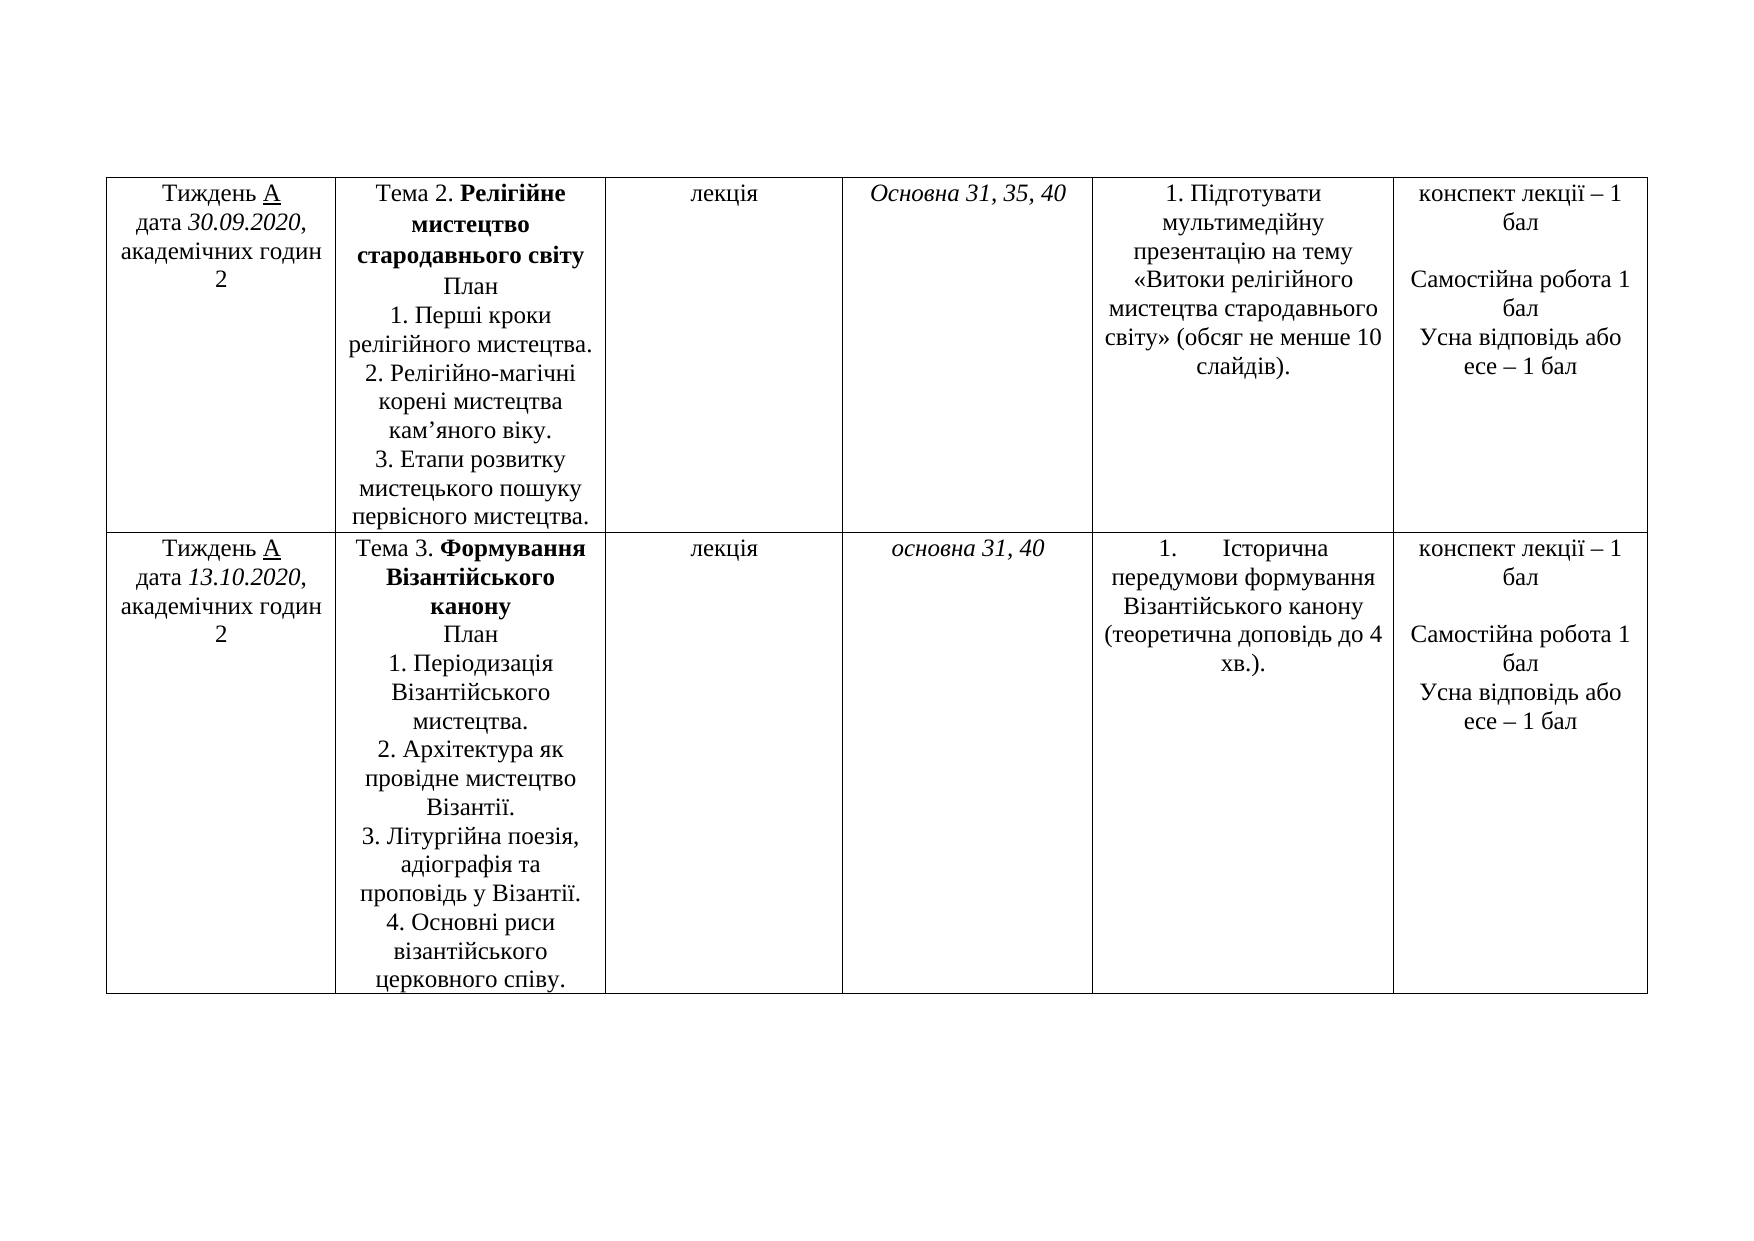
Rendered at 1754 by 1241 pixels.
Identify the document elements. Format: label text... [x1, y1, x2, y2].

table_cell 1. Підготувати мультимедійну презентацію на тему «Витоки релігійного мистецтва стародавнього світу» (обсяг не менше 10 слайдів). [1093, 178, 1393, 532]
table_cell конспект лекції – 1 бал Самостійна робота 1 бал Усна відповідь або есе – 1 бал [1394, 178, 1647, 532]
table_cell основна 31, 40 [843, 533, 1092, 993]
table_cell Тема 2. Релігійне мистецтво стародавнього світу План 1. Перші кроки релігійного мистецтва. 2. Релігійно-магічні корені мистецтва кам’яного віку. 3. Етапи розвитку мистецького пошуку первісного мистецтва. [336, 178, 605, 532]
table_cell Тема 3. Формування Візантійського канону План 1. Періодизація Візантійського мистецтва. 2. Архітектура як провідне мистецтво Візантії. 3. Літургійна поезія, адіографія та проповідь у Візантії. 4. Основні риси візантійського церковного співу. [336, 533, 605, 993]
table_cell Основна 31, 35, 40 [843, 178, 1092, 532]
table_cell лекція [606, 178, 842, 532]
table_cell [107, 533, 335, 993]
table_cell Історична передумови формування Візантійського канону (теоретична доповідь до 4 хв.). [1093, 533, 1393, 993]
table_cell Тиждень А дата 30.09.2020, академічних годин 2 [107, 178, 335, 532]
table_cell лекція [606, 533, 842, 993]
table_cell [1394, 533, 1647, 993]
